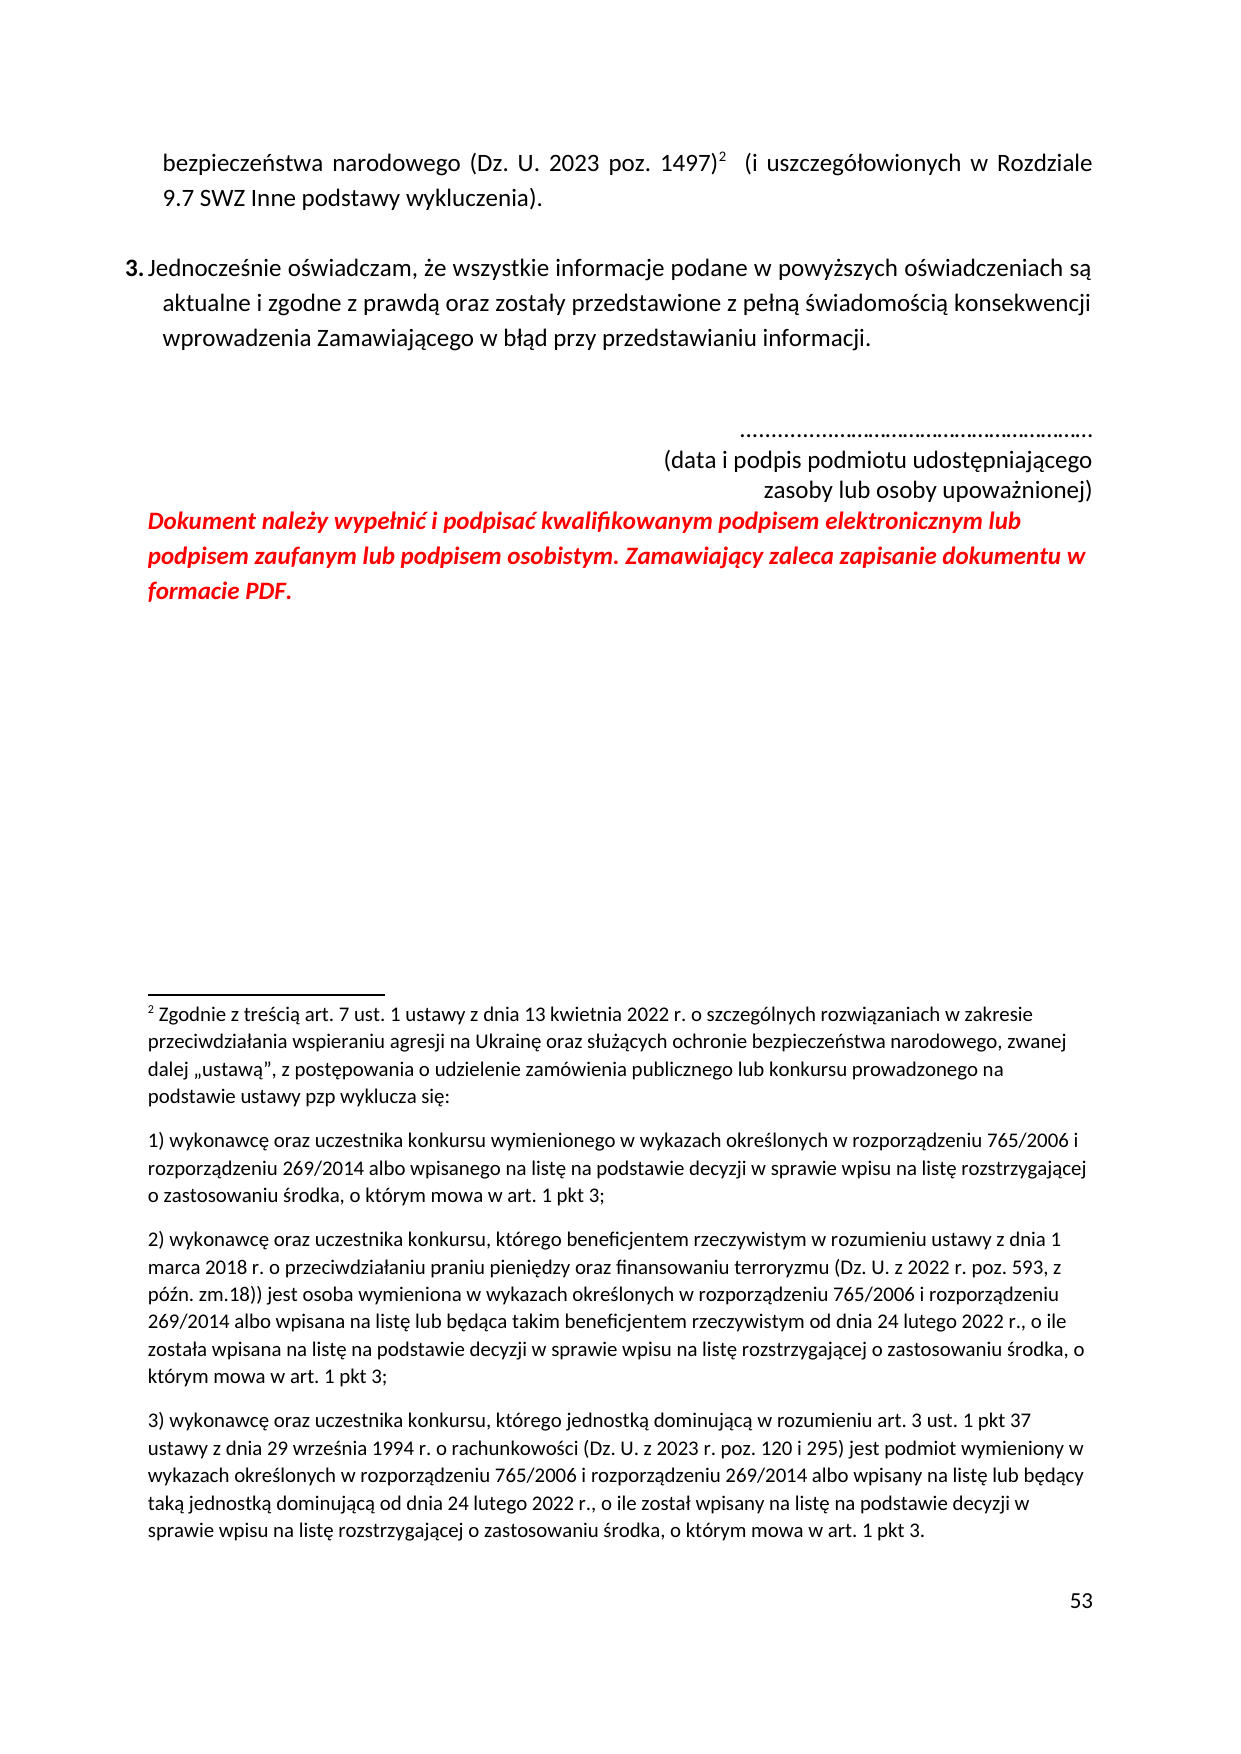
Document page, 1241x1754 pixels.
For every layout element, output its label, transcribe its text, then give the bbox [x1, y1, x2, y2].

text Oświadczam, że nie zachodzą w stosunku do mnie przesłanki wykluczenia z postępowania na podstawie art. 7 ust. 1 ustawy z dnia 13 kwietnia 2022 r. o szczególnych rozwiązaniach w zakresie przeciwdziałania wspieraniu agresji na Ukrainę oraz służących ochronie bezpieczeństwa narodowego (Dz. U. 2023 poz. 1497) (i uszczegółowionych w Rozdziale 9.7 SWZ Inne podstawy wykluczenia). [162, 148, 1093, 213]
text (data i podpis podmiotu udostępniającego [148, 444, 1093, 474]
text zasoby lub osoby upoważnionej) [148, 474, 1093, 505]
text ...............……………………………………… [148, 413, 1093, 444]
list Jednocześnie oświadczam, że wszystkie informacje podane w powyższych oświadczeniach są aktualne i zgodne z prawdą oraz zostały przedstawione z pełną świadomością konsekwencji wprowadzenia Zamawiającego w błąd przy przedstawianiu informacji. [125, 253, 1093, 353]
text Dokument należy wypełnić i podpisać kwalifikowanym podpisem elektronicznym lub podpisem zaufanym lub podpisem osobistym. Zamawiający zaleca zapisanie dokumentu w formacie PDF. [148, 505, 1093, 606]
